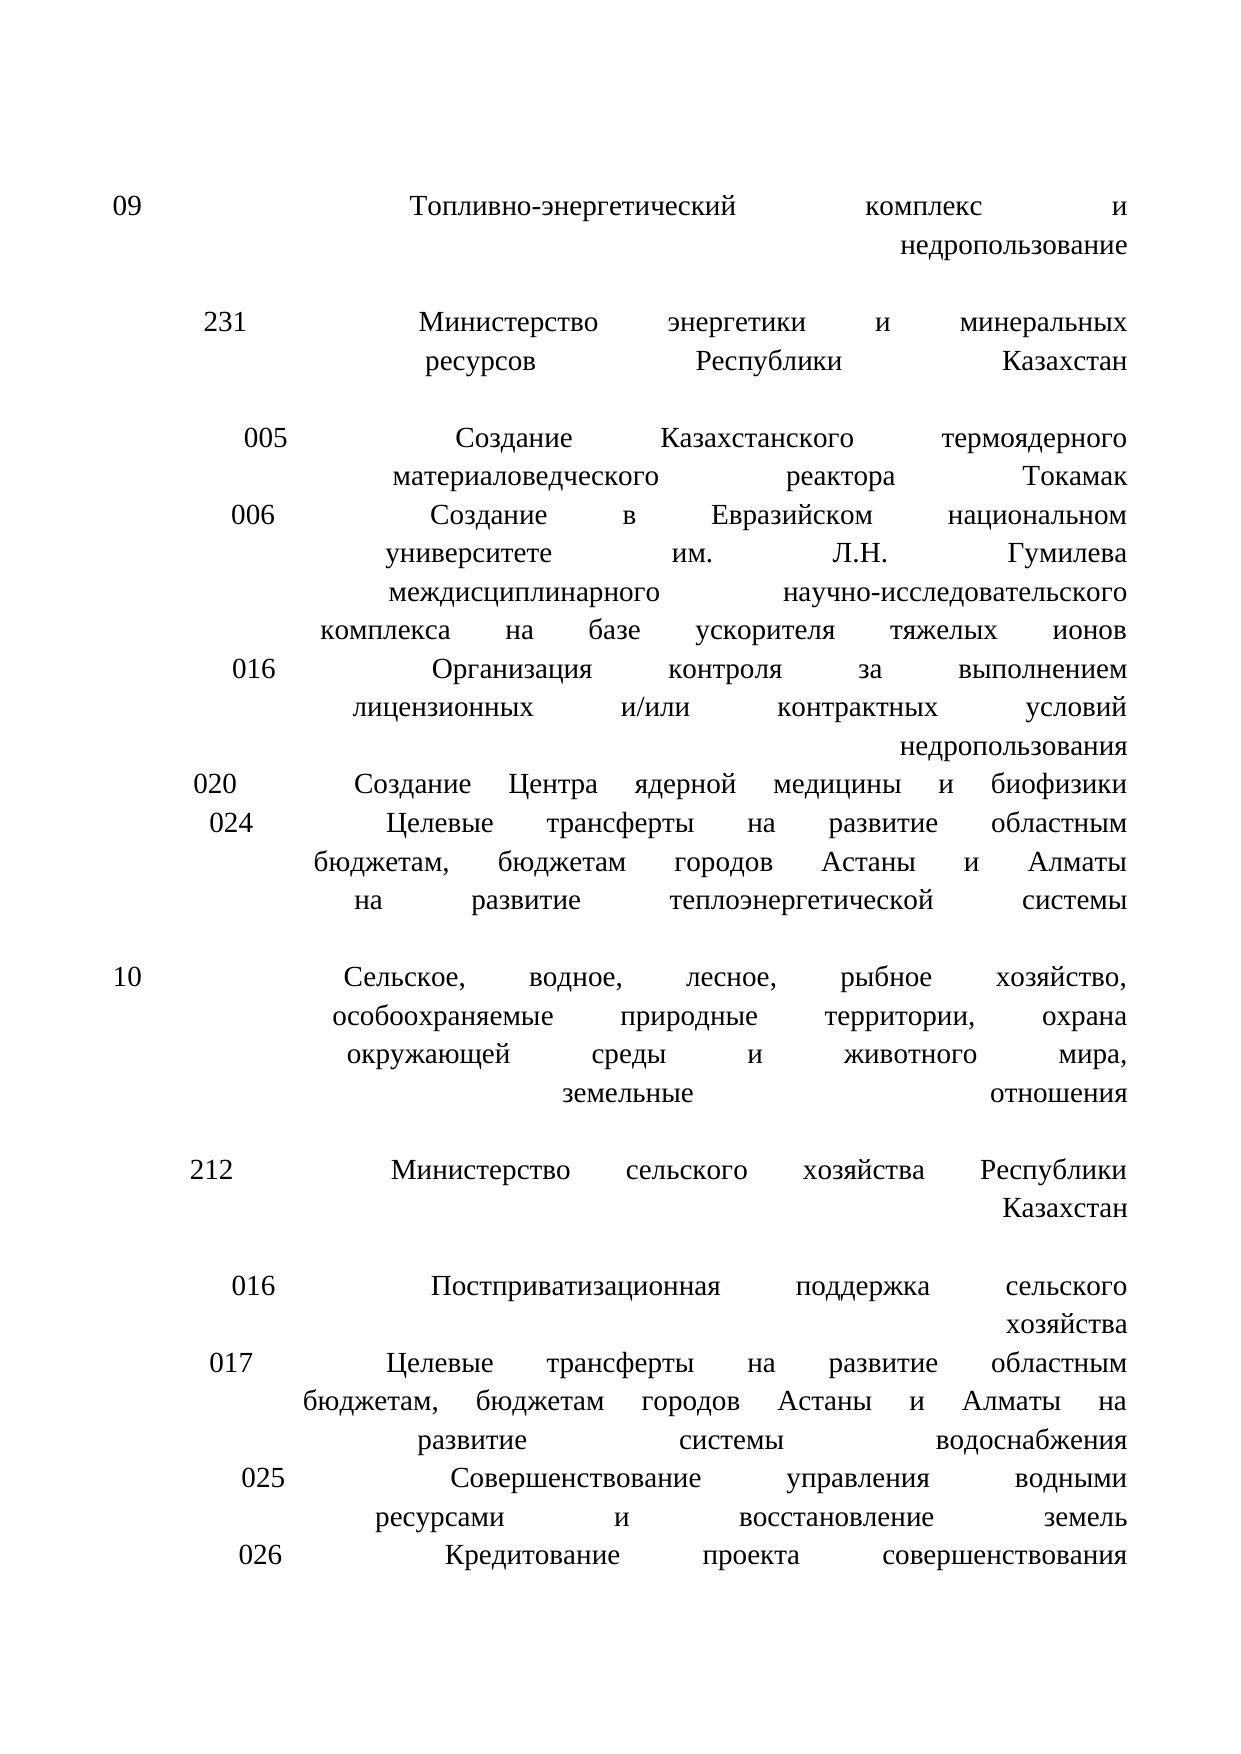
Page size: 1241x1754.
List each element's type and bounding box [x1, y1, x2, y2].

text [112, 150, 1128, 1571]
